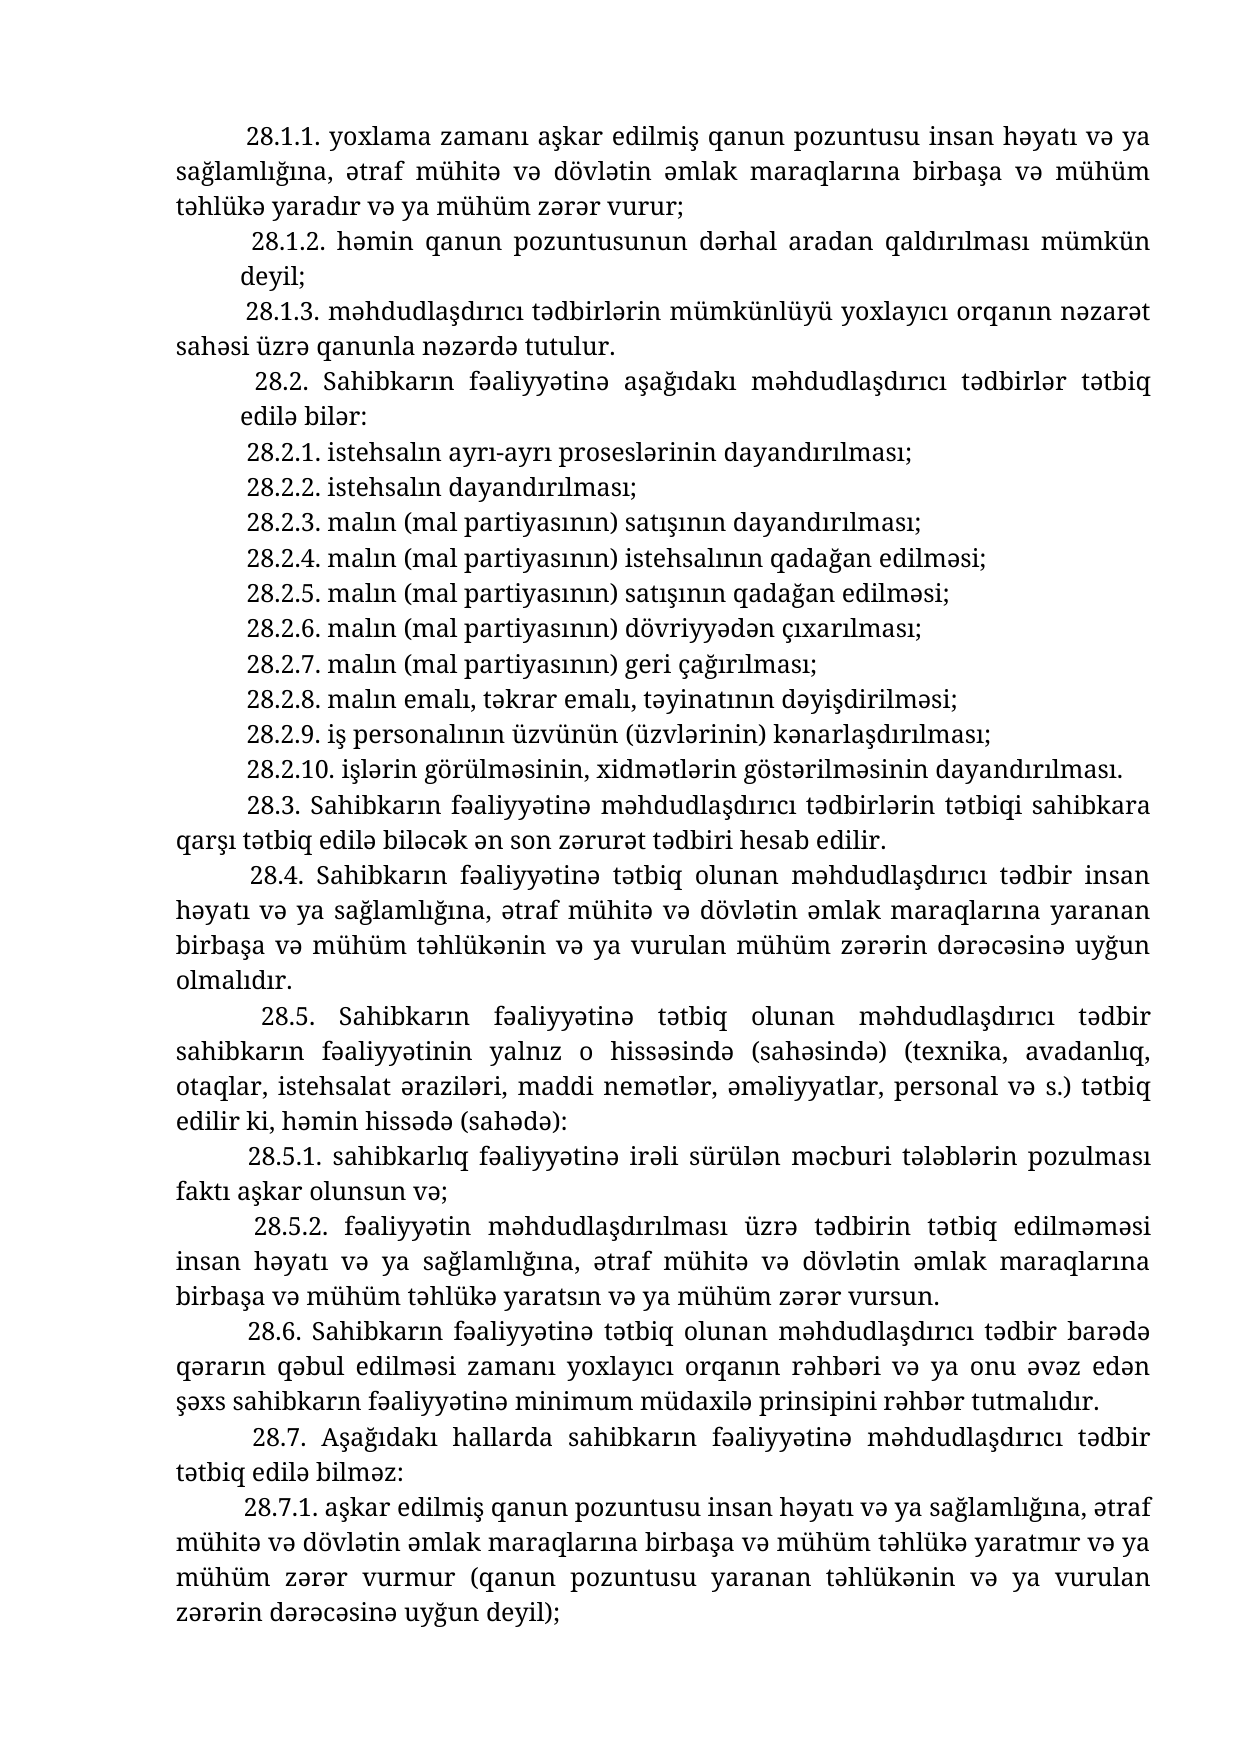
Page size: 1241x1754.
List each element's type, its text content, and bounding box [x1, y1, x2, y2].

text 28.2.10. işlərin görülməsinin, xidmətlərin göstərilməsinin dayandırılması. [240, 752, 1152, 786]
text 28.1.3. məhdudlaşdırıcı tədbirlərin mümkünlüyü yoxlayıcı orqanın nəzarət sahəsi üzrə qanunla nəzərdə tutulur. [176, 294, 1152, 363]
text 28.1.1. yoxlama zamanı aşkar edilmiş qanun pozuntusu insan həyatı və ya sağlamlığına, ətraf mühitə və dövlətin əmlak maraqlarına birbaşa və mühüm təhlükə yaradır və ya mühüm zərər vurur; [176, 118, 1152, 222]
text 28.7.1. aşkar edilmiş qanun pozuntusu insan həyatı və ya sağlamlığına, ətraf mühitə və dövlətin əmlak maraqlarına birbaşa və mühüm təhlükə yaratmır və ya mühüm zərər vurmur (qanun pozuntusu yaranan təhlükənin və ya vurulan zərərin dərəcəsinə uyğun deyil); [176, 1490, 1152, 1629]
text 28.5. Sahibkarın fəaliyyətinə tətbiq olunan məhdudlaşdırıcı tədbir sahibkarın fəaliyyətinin yalnız o hissəsində (sahəsində) (texnika, avadanlıq, otaqlar, istehsalat əraziləri, maddi nemətlər, əməliyyatlar, personal və s.) tətbiq edilir ki, həmin hissədə (sahədə): [176, 998, 1152, 1137]
text 28.5.1. sahibkarlıq fəaliyyətinə irəli sürülən məcburi tələblərin pozulması faktı aşkar olunsun və; [176, 1138, 1152, 1207]
text 28.5.2. fəaliyyətin məhdudlaşdırılması üzrə tədbirin tətbiq edilməməsi insan həyatı və ya sağlamlığına, ətraf mühitə və dövlətin əmlak maraqlarına birbaşa və mühüm təhlükə yaratsın və ya mühüm zərər vursun. [176, 1209, 1152, 1313]
text 28.2.3. malın (mal partiyasının) satışının dayandırılması; [240, 505, 1152, 539]
text 28.4. Sahibkarın fəaliyyətinə tətbiq olunan məhdudlaşdırıcı tədbir insan həyatı və ya sağlamlığına, ətraf mühitə və dövlətin əmlak maraqlarına yaranan birbaşa və mühüm təhlükənin və ya vurulan mühüm zərərin dərəcəsinə uyğun olmalıdır. [176, 858, 1152, 997]
text 28.3. Sahibkarın fəaliyyətinə məhdudlaşdırıcı tədbirlərin tətbiqi sahibkara qarşı tətbiq edilə biləcək ən son zərurət tədbiri hesab edilir. [176, 787, 1152, 857]
text 28.2.2. istehsalın dayandırılması; [240, 470, 1152, 504]
text 28.2.8. malın emalı, təkrar emalı, təyinatının dəyişdirilməsi; [240, 682, 1152, 716]
text 28.7. Aşağıdakı hallarda sahibkarın fəaliyyətinə məhdudlaşdırıcı tədbir tətbiq edilə bilməz: [176, 1419, 1152, 1488]
text 28.2.5. malın (mal partiyasının) satışının qadağan edilməsi; [240, 576, 1152, 610]
text 28.2.9. iş personalının üzvünün (üzvlərinin) kənarlaşdırılması; [246, 717, 1152, 751]
text 28.2.6. malın (mal partiyasının) dövriyyədən çıxarılması; [240, 611, 1152, 645]
text 28.2.4. malın (mal partiyasının) istehsalının qadağan edilməsi; [240, 540, 1152, 574]
text 28.2.7. malın (mal partiyasının) geri çağırılması; [240, 646, 1152, 680]
text 28.2.1. istehsalın ayrı-ayrı proseslərinin dayandırılması; [240, 434, 1152, 468]
text 28.2. Sahibkarın fəaliyyətinə aşağıdakı məhdudlaşdırıcı tədbirlər tətbiq edilə bilər: [240, 364, 1152, 433]
text 28.1.2. həmin qanun pozuntusunun dərhal aradan qaldırılması mümkün deyil; [240, 223, 1152, 292]
text 28.6. Sahibkarın fəaliyyətinə tətbiq olunan məhdudlaşdırıcı tədbir barədə qərarın qəbul edilməsi zamanı yoxlayıcı orqanın rəhbəri və ya onu əvəz edən şəxs sahibkarın fəaliyyətinə minimum müdaxilə prinsipini rəhbər tutmalıdır. [176, 1314, 1152, 1418]
